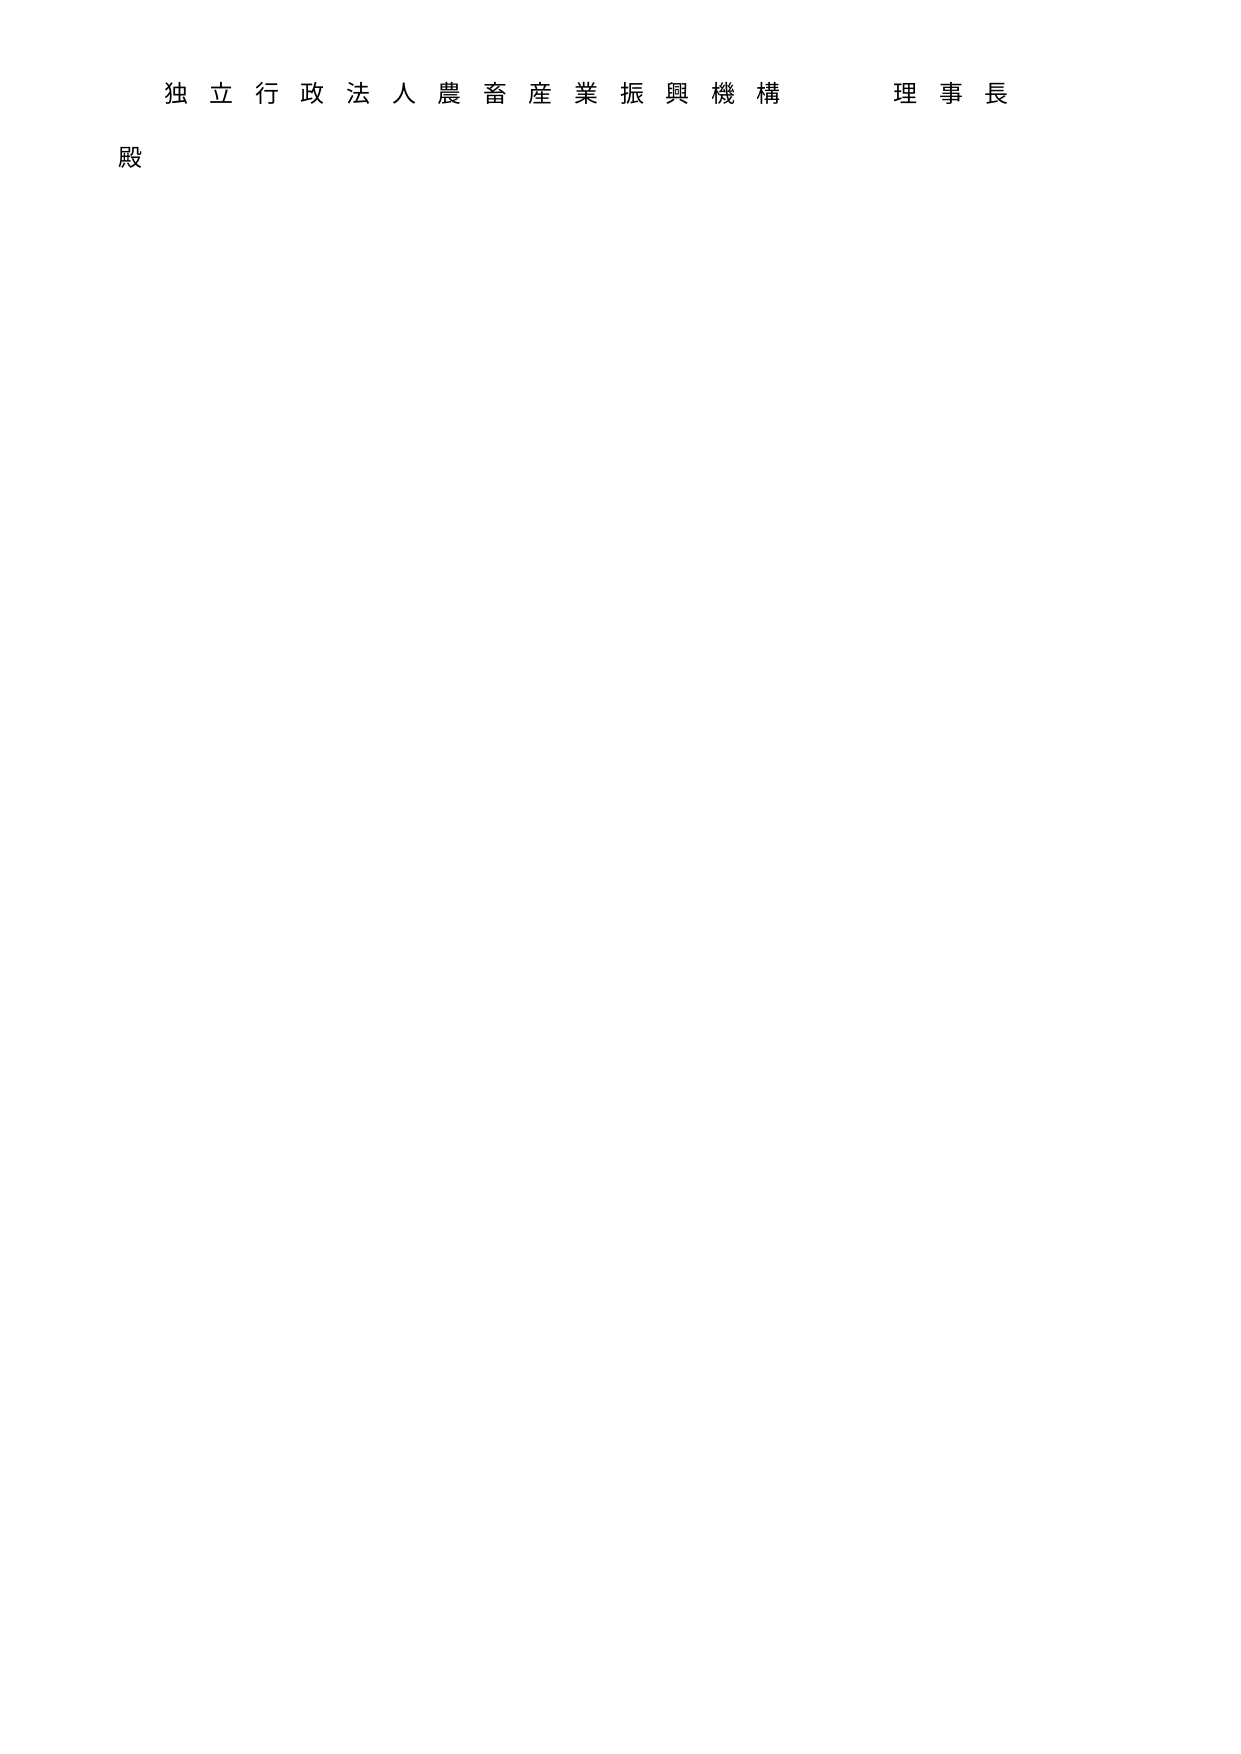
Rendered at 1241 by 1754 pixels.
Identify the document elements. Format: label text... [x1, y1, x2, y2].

text 独立行政法人農畜産業振興機構 理事長 殿 [118, 60, 1122, 188]
